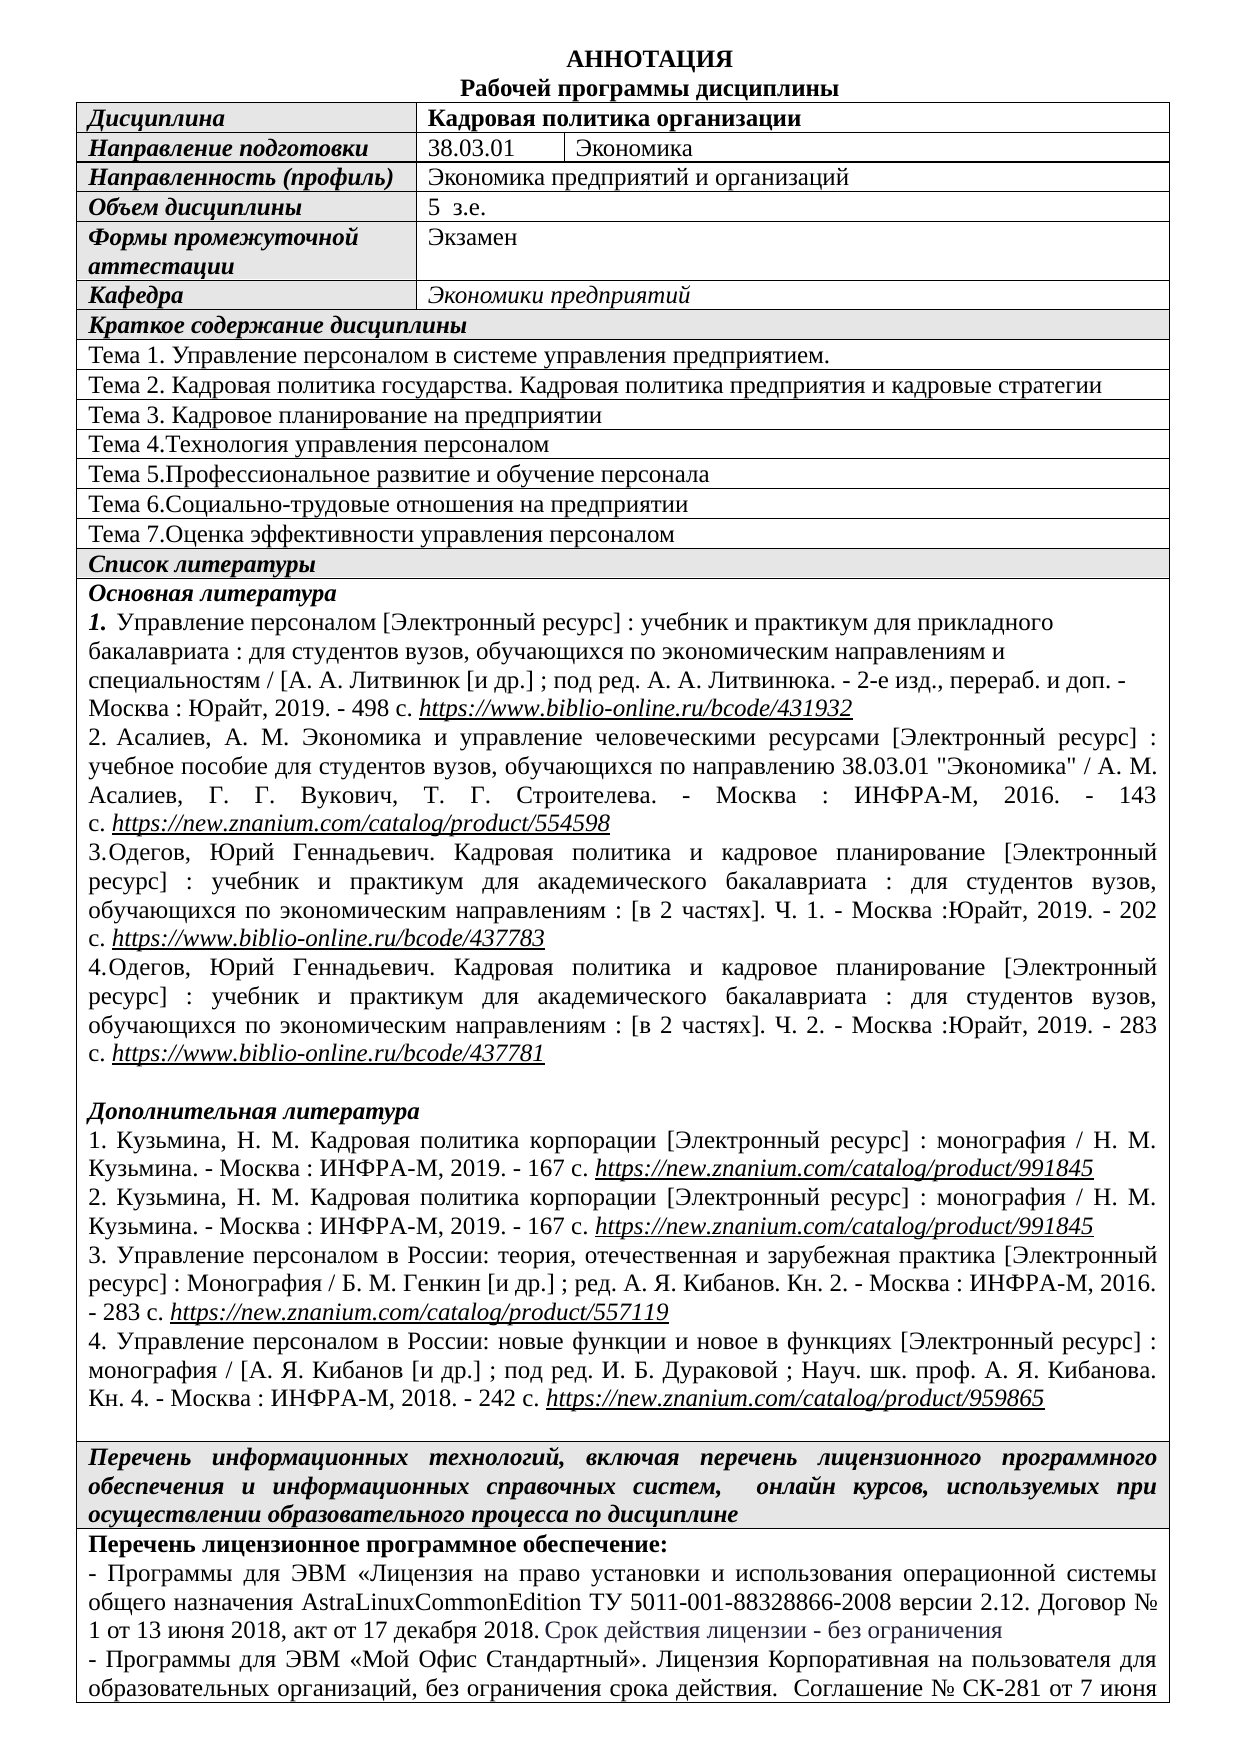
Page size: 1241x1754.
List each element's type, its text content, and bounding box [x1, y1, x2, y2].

table_cell Тема 6.Социально-трудовые отношения на предприятии [77, 489, 1169, 518]
table_cell Тема 7.Оценка эффективности управления персоналом [77, 519, 1169, 548]
table_cell Тема 4.Технология управления персоналом [77, 430, 1169, 458]
table_cell Направленность (профиль) [77, 163, 416, 191]
table_cell Экономики предприятий [417, 281, 1169, 309]
text Рабочей программы дисциплины [118, 73, 1181, 102]
table_cell Список литературы [77, 549, 1169, 577]
table_cell Основная литература Управление персоналом [Электронный ресурс] : учебник и практикум для прикладного бакалавриата : для студентов вузов, обучающихся по экономическим направлениям и специальностям / [А. А. Литвинюк [и др.] ; под ред. А. А. Литвинюка. - 2-е изд., перераб. и доп. - Москва : Юрайт, 2019. - 498 с. https://www.biblio-online.ru/bcode/431932 Асалиев, А. М. Экономика и управление человеческими ресурсами [Электронный ресурс] : учебное пособие для студентов вузов, обучающихся по направлению 38.03.01 "Экономика" / А. М. Асалиев, Г. Г. Вукович, Т. Г. Строителева. - Москва : ИНФРА-М, 2016. - 143 с. https://new.znanium.com/catalog/product/554598 Одегов, Юрий Геннадьевич. Кадровая политика и кадровое планирование [Электронный ресурс] : учебник и практикум для академического бакалавриата : для студентов вузов, обучающихся по экономическим направлениям : [в 2 частях]. Ч. 1. - Москва :Юрайт, 2019. - 202 с. https://www.biblio-online.ru/bcode/437783 Одегов, Юрий Геннадьевич. Кадровая политика и кадровое планирование [Электронный ресурс] : учебник и практикум для академического бакалавриата : для студентов вузов, обучающихся по экономическим направлениям : [в 2 частях]. Ч. 2. - Москва :Юрайт, 2019. - 283 с. https://www.biblio-online.ru/bcode/437781 Дополнительная литература Кузьмина, Н. М. Кадровая политика корпорации [Электронный ресурс] : монография / Н. М. Кузьмина. - Москва : ИНФРА-М, 2019. - 167 с. https://new.znanium.com/catalog/product/991845 Кузьмина, Н. М. Кадровая политика корпорации [Электронный ресурс] : монография / Н. М. Кузьмина. - Москва : ИНФРА-М, 2019. - 167 с. https://new.znanium.com/catalog/product/991845 Управление персоналом в России: теория, отечественная и зарубежная практика [Электронный ресурс] : Монография / Б. М. Генкин [и др.] ; ред. А. Я. Кибанов. Кн. 2. - Москва : ИНФРА-М, 2016. - 283 с. https://new.znanium.com/catalog/product/557119 Управление персоналом в России: новые функции и новое в функциях [Электронный ресурс] : монография / [А. Я. Кибанов [и др.] ; под ред. И. Б. Дураковой ; Науч. шк. проф. А. Я. Кибанова. Кн. 4. - Москва : ИНФРА-М, 2018. - 242 с. https://new.znanium.com/catalog/product/959865 [77, 579, 1169, 1441]
table_cell Формы промежуточной аттестации [77, 222, 416, 279]
table_cell Направление подготовки [77, 133, 416, 161]
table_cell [77, 1529, 1169, 1702]
table_header Кадровая политика организации [417, 103, 1169, 132]
table_cell 38.03.01 [417, 133, 564, 161]
table_cell Объем дисциплины [77, 192, 416, 221]
table_cell 5 з.е. [417, 192, 1169, 221]
table_header Дисциплина [77, 103, 416, 132]
table_cell Экономика [565, 133, 1169, 161]
table_cell Экономика предприятий и организаций [417, 163, 1169, 191]
table_cell Тема 5.Профессиональное развитие и обучение персонала [77, 459, 1169, 488]
table_cell Перечень информационных технологий, включая перечень лицензионного программного обеспечения и информационных справочных систем, онлайн курсов, используемых при осуществлении образовательного процесса по дисциплине [77, 1442, 1169, 1528]
text АННОТАЦИЯ [118, 44, 1181, 73]
table_cell Тема 2. Кадровая политика государства. Кадровая политика предприятия и кадровые стратегии [77, 370, 1169, 399]
table_cell Тема 3. Кадровое планирование на предприятии [77, 400, 1169, 428]
table_cell Экзамен [417, 222, 1169, 279]
table_cell Краткое содержание дисциплины [77, 310, 1169, 339]
table_cell Кафедра [77, 281, 416, 309]
table_cell Тема 1. Управление персоналом в системе управления предприятием. [77, 340, 1169, 369]
